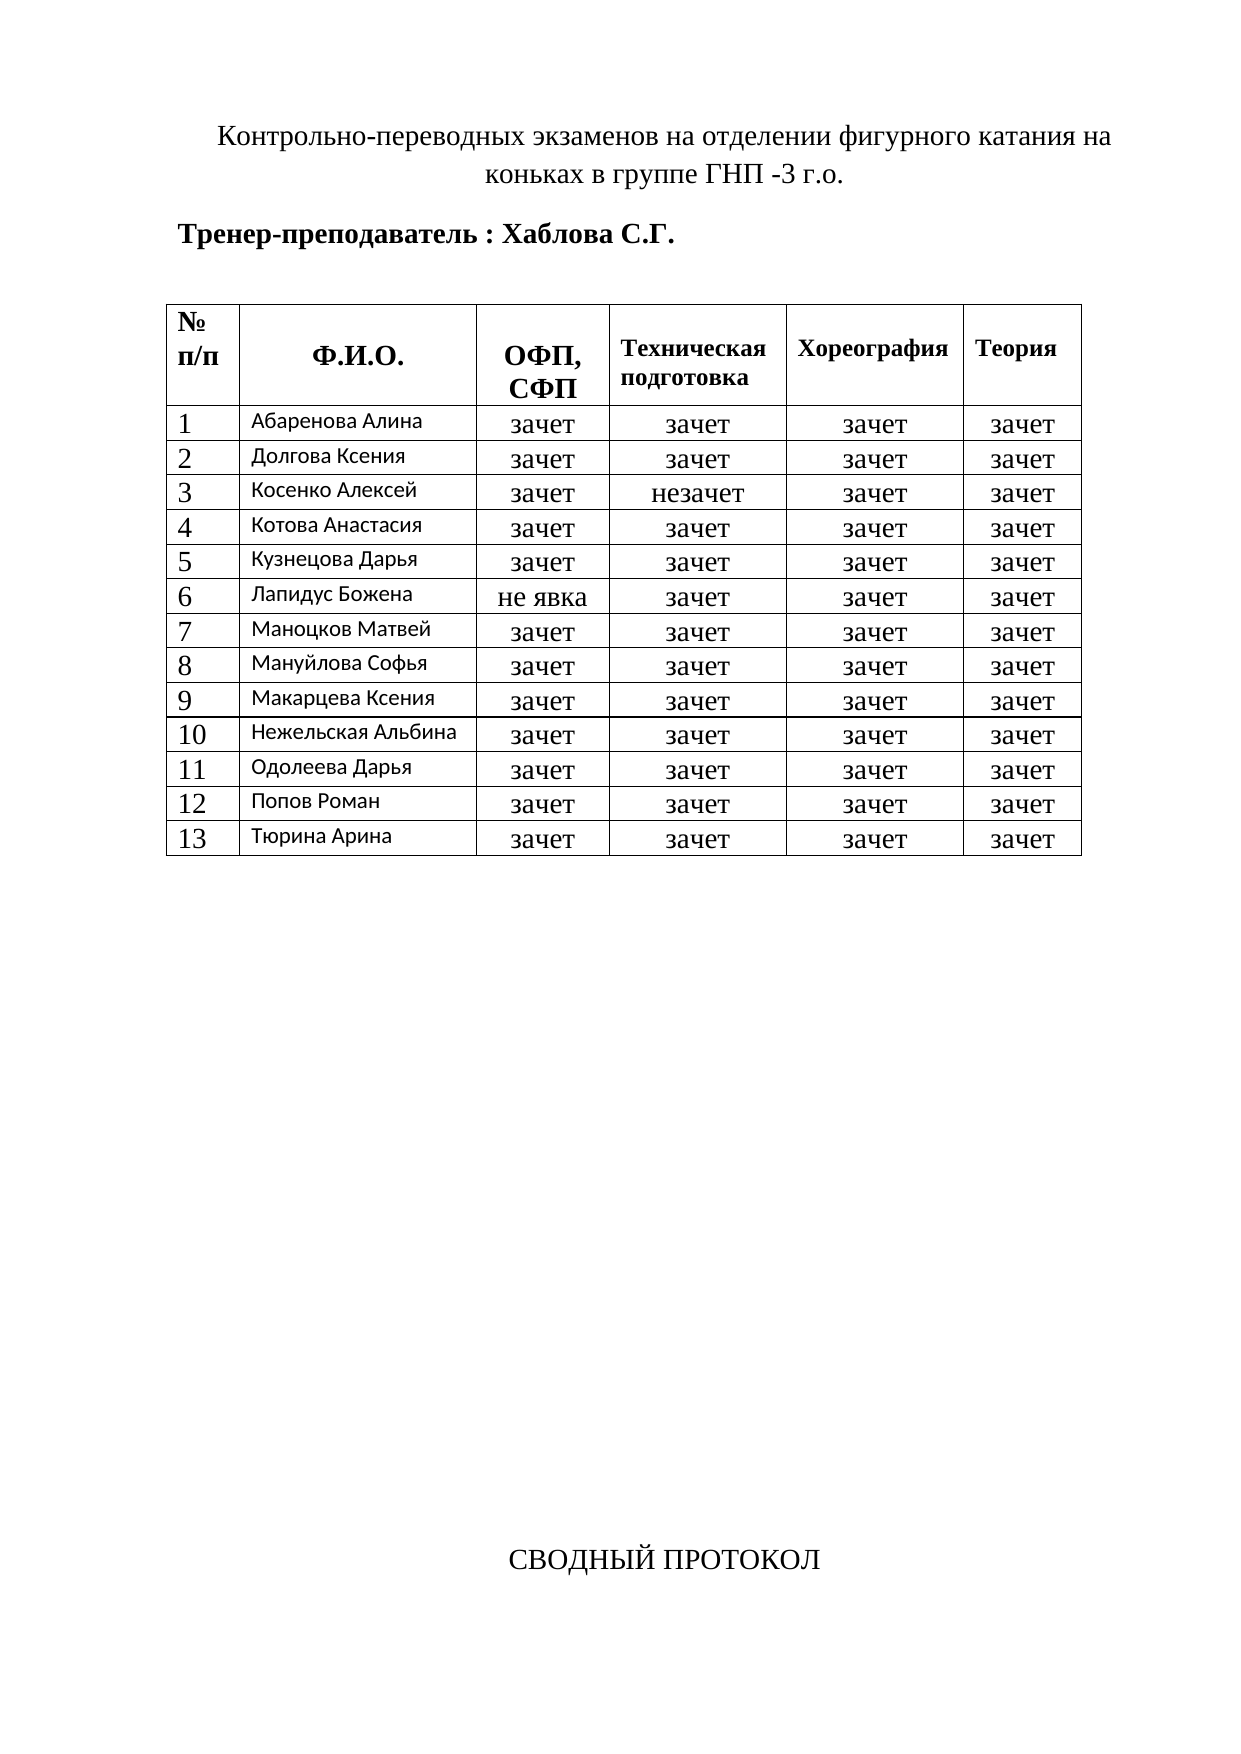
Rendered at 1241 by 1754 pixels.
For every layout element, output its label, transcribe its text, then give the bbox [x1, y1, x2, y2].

table_cell Макарцева Ксения [240, 683, 476, 716]
table_cell 8 [167, 648, 239, 682]
table_cell Лапидус Божена [240, 579, 476, 613]
table_cell зачет [787, 475, 963, 509]
table_cell зачет [787, 752, 963, 786]
table_cell Попов Роман [240, 787, 476, 820]
table_cell зачет [787, 614, 963, 647]
table_cell зачет [964, 510, 1081, 543]
table_cell Долгова Ксения [240, 441, 476, 474]
table_cell Косенко Алексей [240, 475, 476, 509]
table_cell зачет [477, 718, 609, 751]
table_cell зачет [477, 614, 609, 647]
table_cell Абаренова Алина [240, 406, 476, 440]
table_cell незачет [610, 475, 786, 509]
table_cell зачет [787, 510, 963, 543]
table_cell 2 [167, 441, 239, 474]
table_cell зачет [787, 718, 963, 751]
table_cell 9 [167, 683, 239, 716]
table_cell Одолеева Дарья [240, 752, 476, 786]
table_cell зачет [964, 475, 1081, 509]
table_header Техническая подготовка [610, 305, 786, 405]
table_cell Котова Анастасия [240, 510, 476, 543]
table_cell зачет [610, 579, 786, 613]
table_cell зачет [964, 406, 1081, 440]
text Контрольно-переводных экзаменов на отделении фигурного катания на коньках в группе ГНП -3 г.о. [177, 118, 1152, 190]
table_header № п/п [167, 305, 239, 405]
table_cell зачет [610, 510, 786, 543]
table_cell 6 [167, 579, 239, 613]
table_cell зачет [964, 683, 1081, 716]
table_cell зачет [610, 752, 786, 786]
table_cell зачет [610, 614, 786, 647]
table_header Хореография [787, 305, 963, 405]
table_cell зачет [477, 648, 609, 682]
table_cell зачет [964, 614, 1081, 647]
table_cell 5 [167, 545, 239, 578]
table_cell 12 [167, 787, 239, 820]
table_cell зачет [787, 545, 963, 578]
table_cell зачет [787, 787, 963, 820]
table_cell зачет [610, 441, 786, 474]
table_cell Мануйлова Софья [240, 648, 476, 682]
table_cell 7 [167, 614, 239, 647]
table_header ОФП, СФП [477, 305, 609, 405]
table_cell 11 [167, 752, 239, 786]
table_cell Тюрина Арина [240, 821, 476, 855]
table_cell 3 [167, 475, 239, 509]
table_cell 13 [167, 821, 239, 855]
table_cell зачет [610, 648, 786, 682]
table_cell зачет [610, 787, 786, 820]
table_cell зачет [477, 752, 609, 786]
table_header Ф.И.О. [240, 305, 476, 405]
table_cell зачет [964, 579, 1081, 613]
table_cell Нежельская Альбина [240, 718, 476, 751]
table_cell зачет [477, 787, 609, 820]
table_cell зачет [964, 821, 1081, 855]
table_cell зачет [477, 683, 609, 716]
table_cell 4 [167, 510, 239, 543]
table_cell 10 [167, 718, 239, 751]
table_cell зачет [964, 545, 1081, 578]
table_cell зачет [477, 475, 609, 509]
table_cell зачет [610, 406, 786, 440]
table_cell зачет [964, 752, 1081, 786]
table_cell зачет [477, 406, 609, 440]
table_cell зачет [787, 648, 963, 682]
text Тренер-преподаватель : Хаблова С.Г. [177, 216, 1152, 249]
table_cell зачет [964, 718, 1081, 751]
table_cell зачет [610, 545, 786, 578]
table_cell зачет [964, 441, 1081, 474]
table_cell зачет [787, 821, 963, 855]
table_cell зачет [787, 683, 963, 716]
table_cell зачет [477, 821, 609, 855]
text СВОДНЫЙ ПРОТОКОЛ [177, 1542, 1152, 1576]
table_cell зачет [787, 441, 963, 474]
table_cell 1 [167, 406, 239, 440]
table_header Теория [964, 305, 1081, 405]
table_cell не явка [477, 579, 609, 613]
table_cell зачет [477, 510, 609, 543]
table_cell зачет [964, 787, 1081, 820]
table_cell зачет [787, 406, 963, 440]
table_cell зачет [610, 718, 786, 751]
table_cell Кузнецова Дарья [240, 545, 476, 578]
table_cell зачет [477, 441, 609, 474]
table_cell Маноцков Матвей [240, 614, 476, 647]
table_cell зачет [477, 545, 609, 578]
table_cell зачет [964, 648, 1081, 682]
table_cell зачет [787, 579, 963, 613]
table_cell зачет [610, 683, 786, 716]
table_cell зачет [610, 821, 786, 855]
